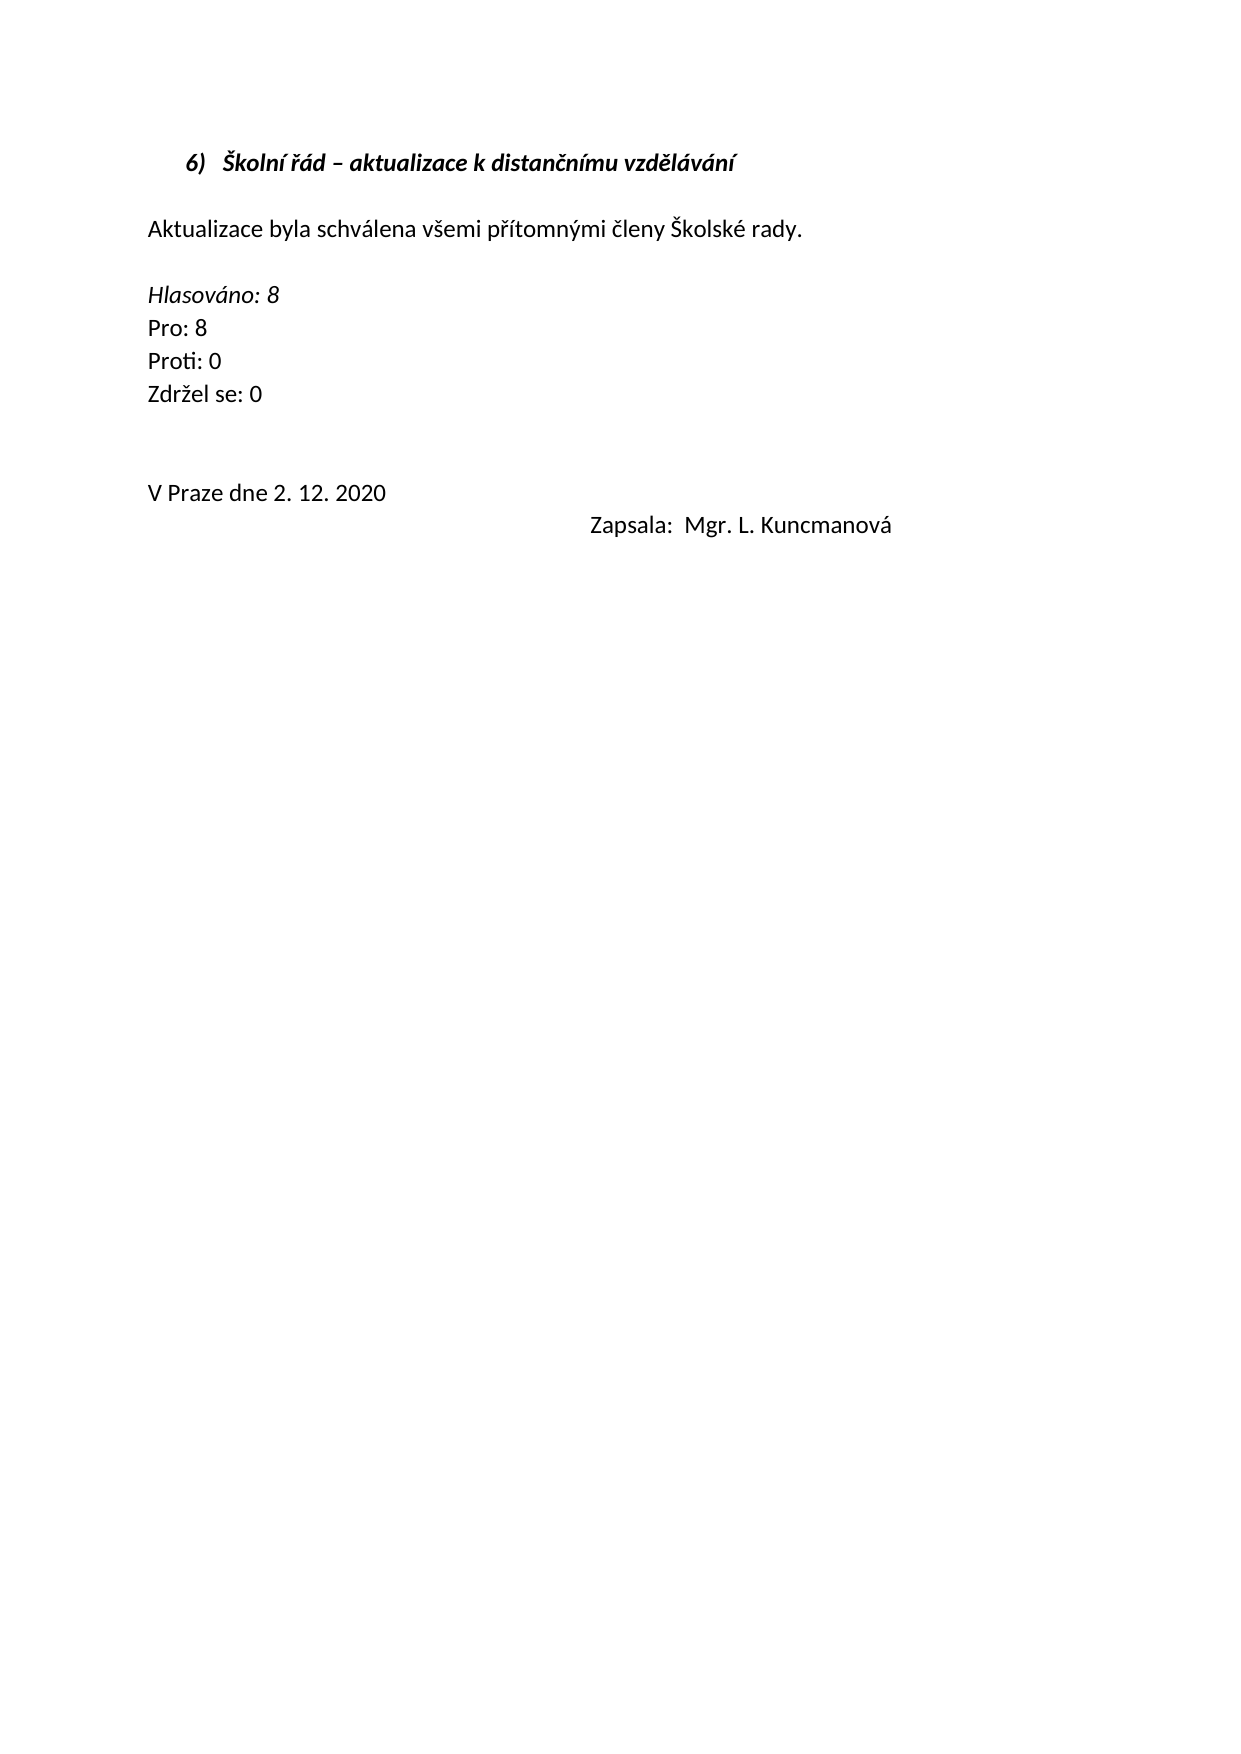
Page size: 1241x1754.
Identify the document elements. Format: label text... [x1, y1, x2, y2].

text V Praze dne 2. 12. 2020 [148, 477, 1093, 507]
text Zapsala: Mgr. L. Kuncmanová [516, 510, 1093, 540]
text Aktualizace byla schválena všemi přítomnými členy Školské rady. [148, 213, 1093, 244]
list Školní řád – aktualizace k distančnímu vzdělávání [185, 148, 1093, 178]
text Proti: 0 [148, 345, 1093, 376]
text Hlasováno: 8 [148, 279, 1093, 310]
text Pro: 8 [148, 312, 1093, 343]
text Zdržel se: 0 [148, 378, 1093, 408]
